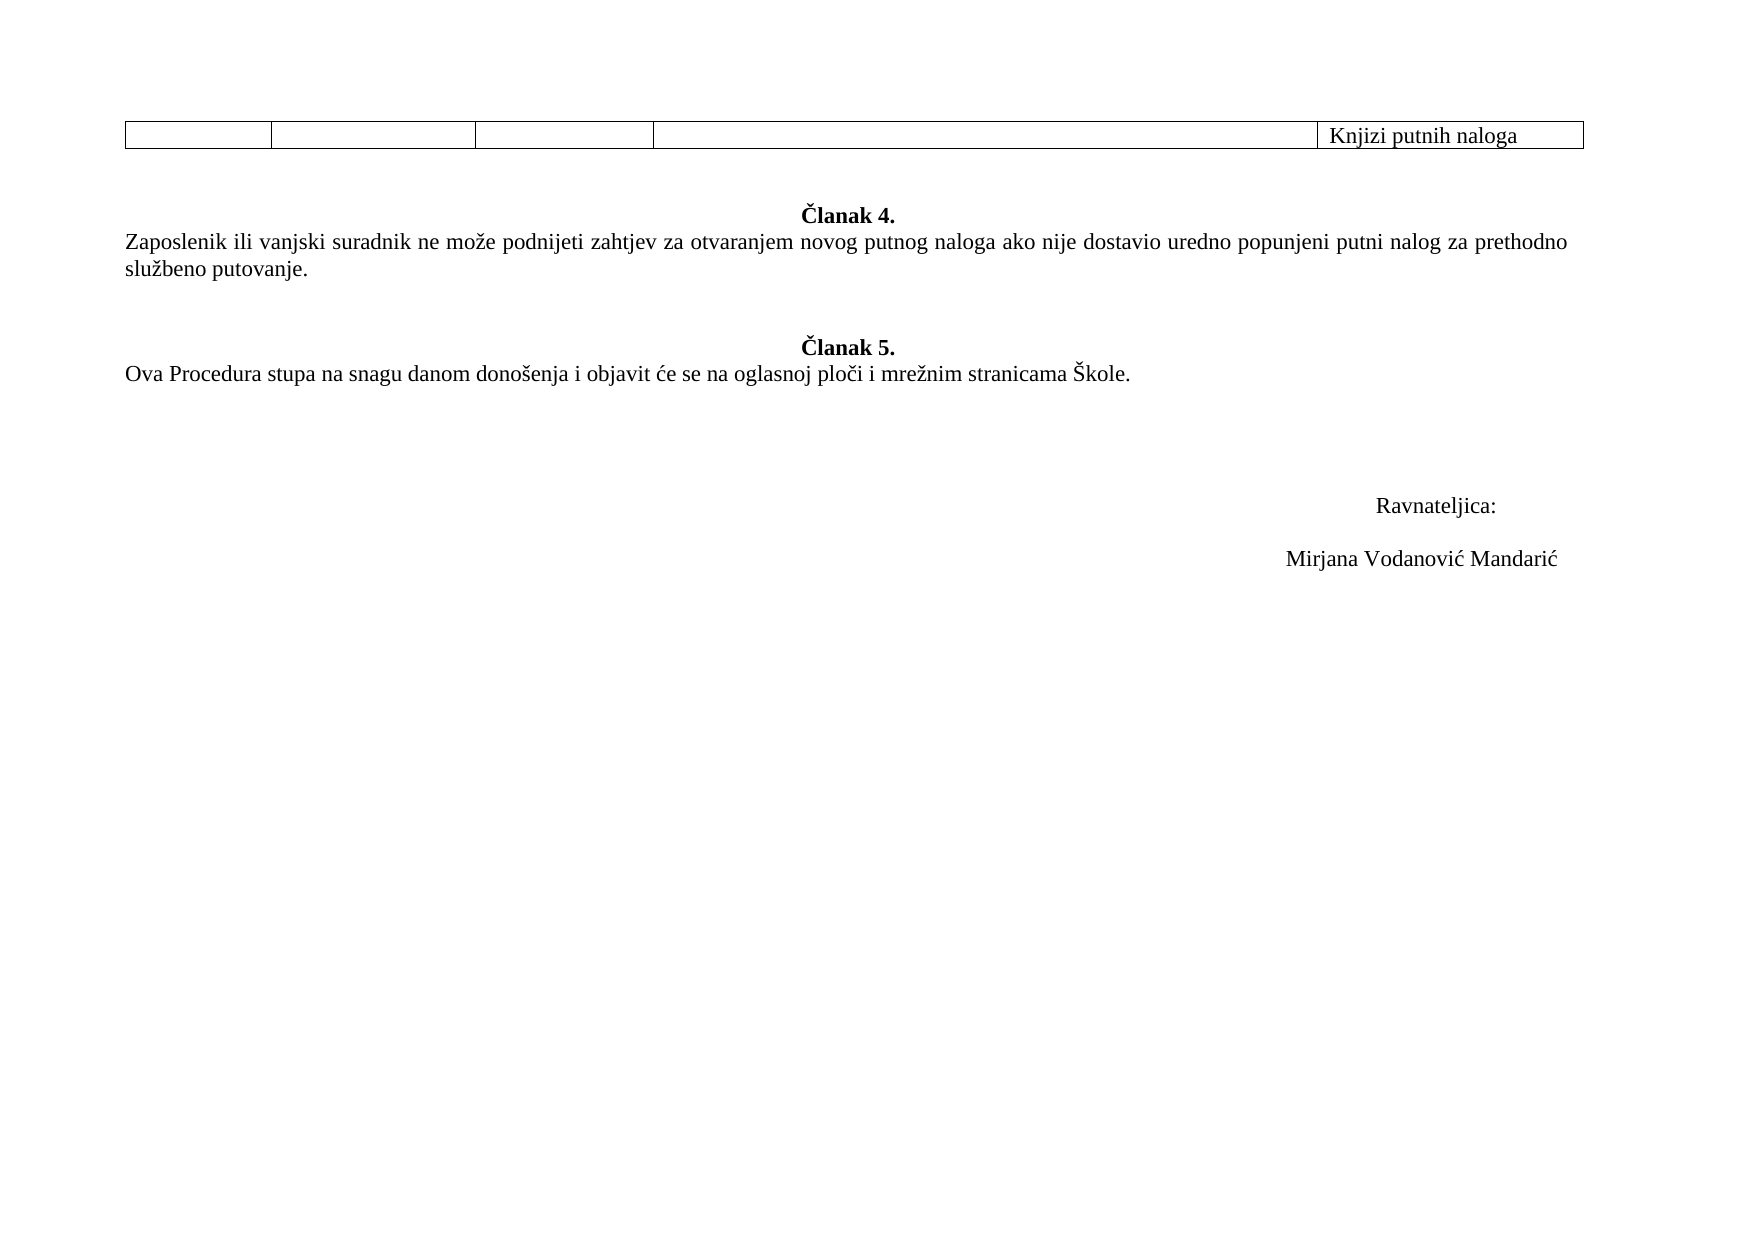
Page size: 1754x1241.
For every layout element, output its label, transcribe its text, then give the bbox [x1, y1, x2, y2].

text Članak 4. [125, 202, 1571, 228]
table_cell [1318, 122, 1583, 148]
text Ova Procedura stupa na snagu danom donošenja i objavit će se na oglasnoj ploči i mrežnim stranicama Škole. [125, 360, 1571, 386]
table_cell 7. [126, 122, 271, 148]
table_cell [272, 122, 475, 148]
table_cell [654, 122, 1317, 148]
text Mirjana Vodanović Mandarić [125, 544, 1571, 571]
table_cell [476, 122, 653, 148]
text Ravnateljica: [125, 492, 1571, 518]
text Zaposlenik ili vanjski suradnik ne može podnijeti zahtjev za otvaranjem novog putnog naloga ako nije dostavio uredno popunjeni putni nalog za prethodno službeno putovanje. [125, 228, 1571, 281]
text Članak 5. [125, 334, 1571, 360]
